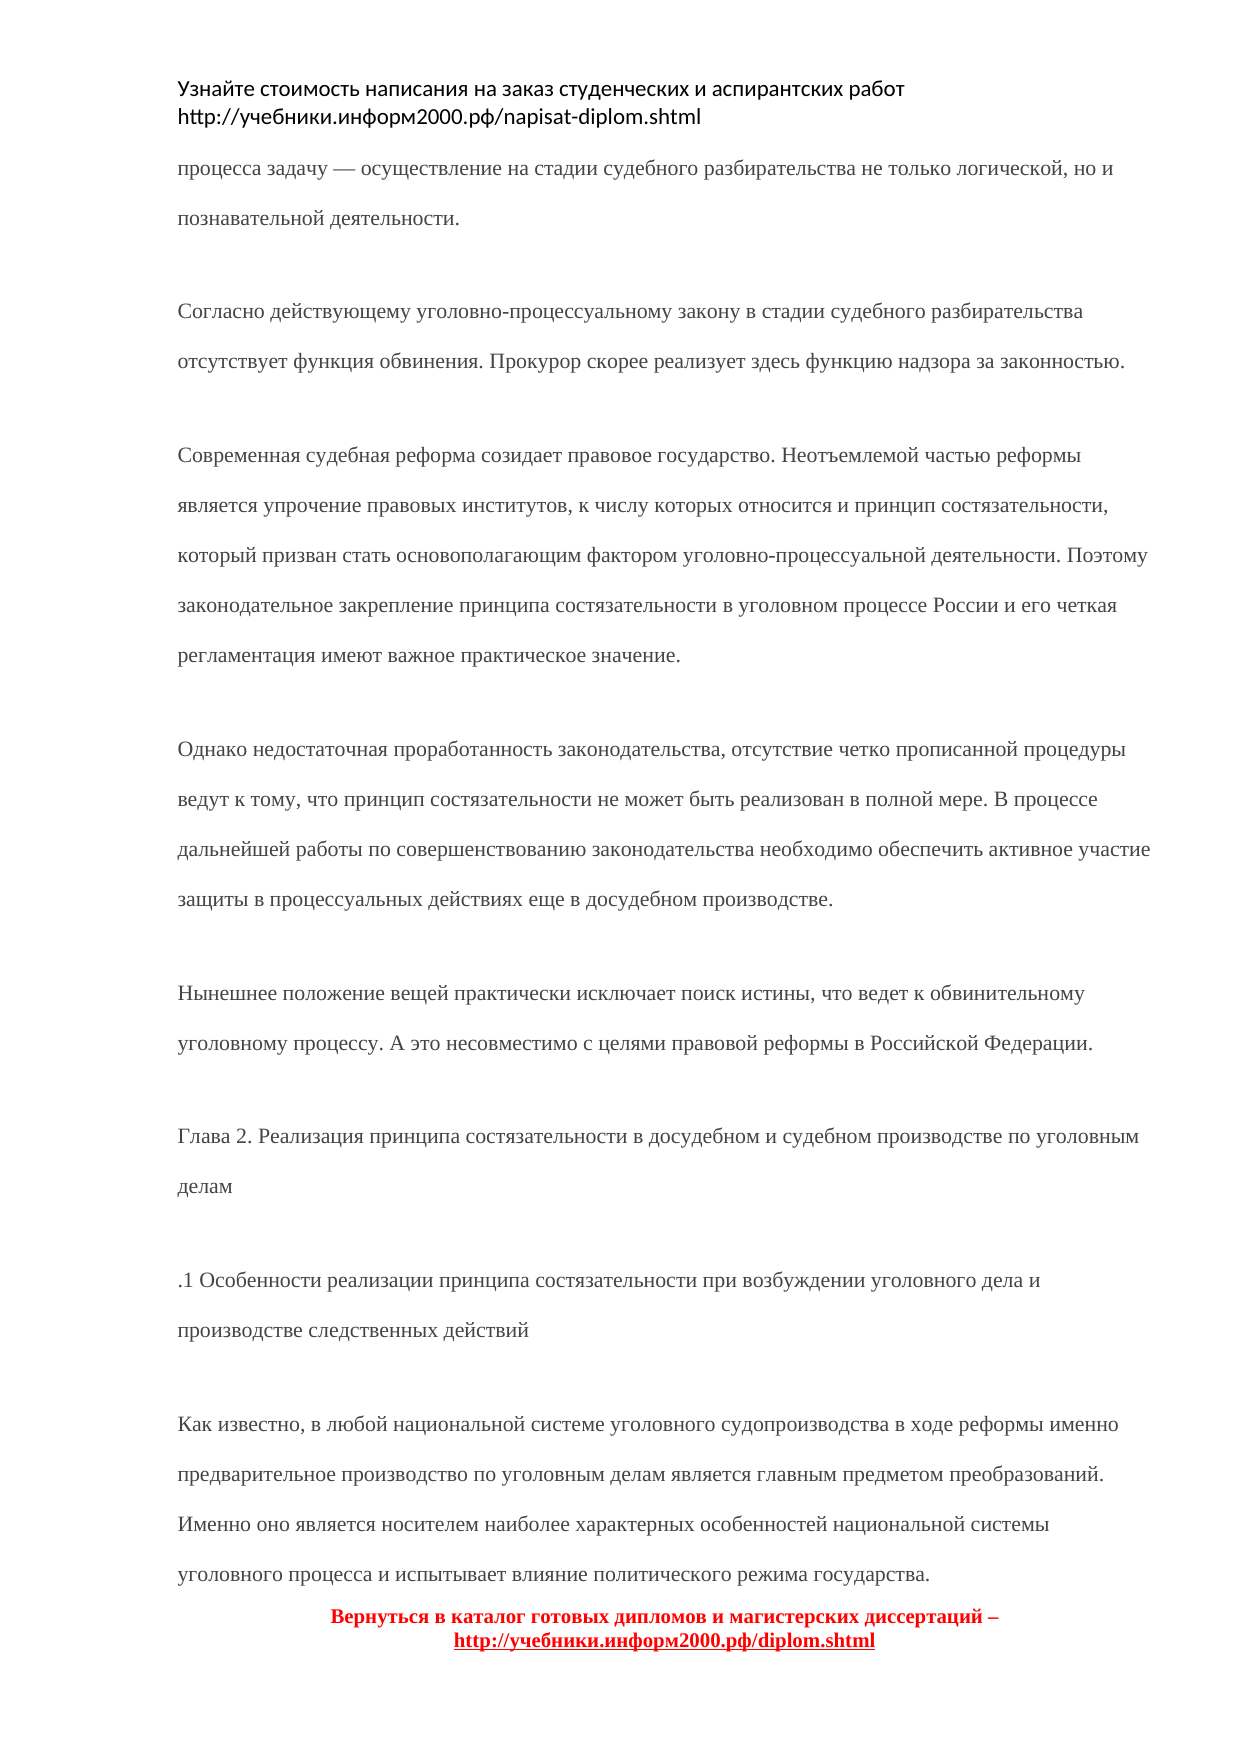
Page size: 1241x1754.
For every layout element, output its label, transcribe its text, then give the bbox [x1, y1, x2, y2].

text Современная судебная реформа созидает правовое государство. Неотъемлемой частью реформы является упрочение правовых институтов, к числу которых относится и принцип состязательности, который призван стать основополагающим фактором уголовно-процессуальной деятельности. Поэтому законодательное закрепление принципа состязательности в уголовном процессе России и его четкая регламентация имеют важное практическое значение. [177, 417, 1152, 667]
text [177, 130, 1152, 230]
text Нынешнее положение вещей практически исключает поиск истины, что ведет к обвинительному уголовному процессу. А это несовместимо с целями правовой реформы в Российской Федерации. [177, 955, 1152, 1055]
text .1 Особенности реализации принципа состязательности при возбуждении уголовного дела и производстве следственных действий [177, 1242, 1152, 1342]
text Как известно, в любой национальной системе уголовного судопроизводства в ходе реформы именно предварительное производство по уголовным делам является главным предметом преобразований. Именно оно является носителем наиболее характерных особенностей национальной системы уголовного процесса и испытывает влияние политического режима государства. [177, 1386, 1152, 1586]
text Согласно действующему уголовно-процессуальному закону в стадии судебного разбирательства отсутствует функция обвинения. Прокурор скорее реализует здесь функцию надзора за законностью. [177, 273, 1152, 373]
text Однако недостаточная проработанность законодательства, отсутствие четко прописанной процедуры ведут к тому, что принцип состязательности не может быть реализован в полной мере. В процессе дальнейшей работы по совершенствованию законодательства необходимо обеспечить активное участие защиты в процессуальных действиях еще в досудебном производстве. [177, 711, 1152, 911]
text Глава 2. Реализация принципа состязательности в досудебном и судебном производстве по уголовным делам [177, 1098, 1152, 1198]
